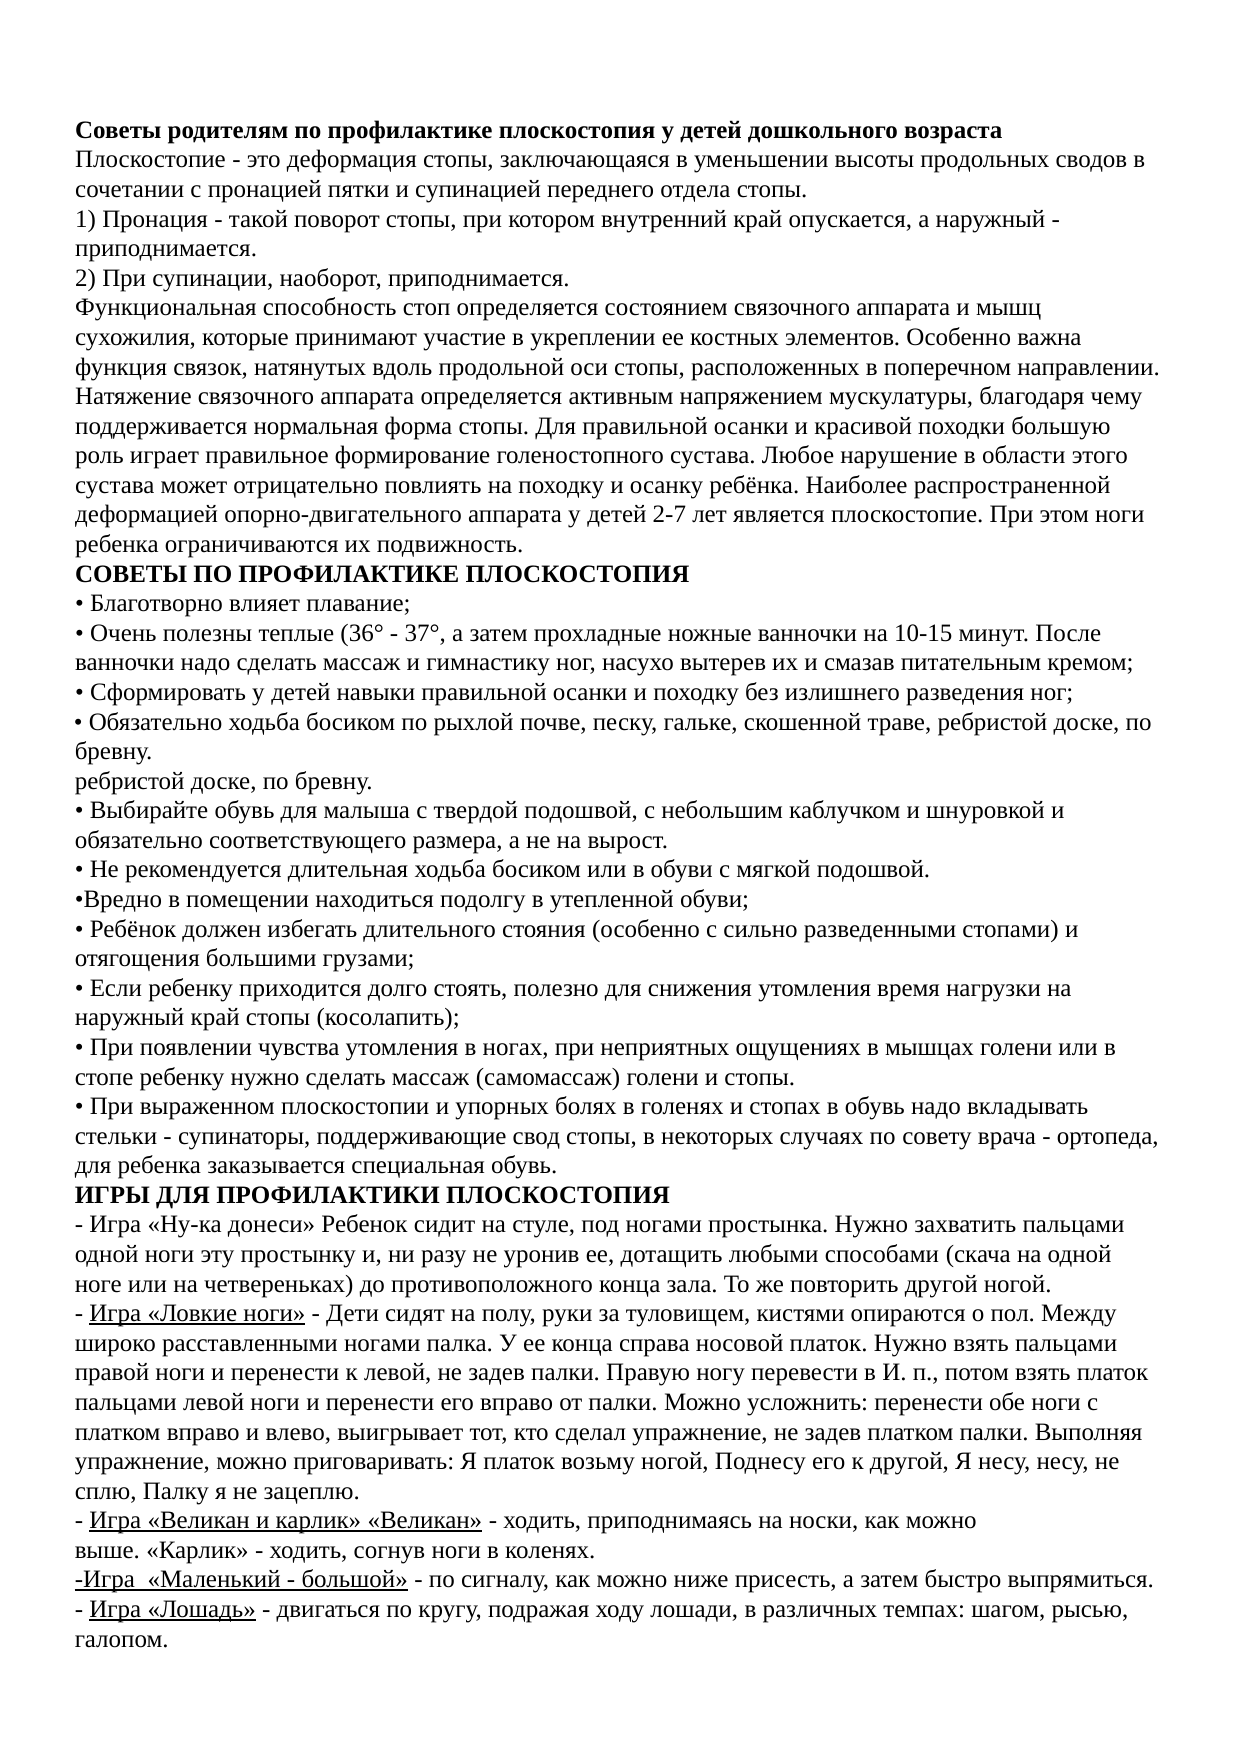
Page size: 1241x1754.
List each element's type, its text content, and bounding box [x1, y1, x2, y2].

text Советы родителям по профилактике плоскостопия у детей дошкольного возраста Плоскостопие - это деформация стопы, заключающаяся в уменьшении высоты продольных сводов в сочетании с пронацией пятки и супинацией переднего отдела стопы. 1) Пронация - такой поворот стопы, при котором внутренний край опускается, а наружный - приподнимается. 2) При супинации, наоборот, приподнимается. Функциональная способность стоп определяется состоянием связочного аппарата и мышц сухожилия, которые принимают участие в укреплении ее костных элементов. Особенно важна функция связок, натянутых вдоль продольной оси стопы, расположенных в поперечном направлении. Натяжение связочного аппарата определяется активным напряжением мускулатуры, благодаря чему поддерживается нормальная форма стопы. Для правильной осанки и красивой походки большую роль играет правильное формирование голеностопного сустава. Любое нарушение в области этого сустава может отрицательно повлиять на походку и осанку ребёнка. Наиболее распространенной деформацией опорно-двигательного аппарата у детей 2-7 лет является плоскостопие. При этом ноги ребенка ограничиваются их подвижность. СОВЕТЫ ПО ПРОФИЛАКТИКЕ ПЛОСКОСТОПИЯ • Благотворно влияет плавание; • Очень полезны теплые (36° - 37°, а затем прохладные ножные ванночки на 10-15 минут. После ванночки надо сделать массаж и гимнастику ног, насухо вытерев их и смазав питательным кремом; • Сформировать у детей навыки правильной осанки и походку без излишнего разведения ног; [75, 115, 1160, 352]
text Советы родителям по профилактике плоскостопия у детей дошкольного возраста Плоскостопие - это деформация стопы, заключающаяся в уменьшении высоты продольных сводов в сочетании с пронацией пятки и супинацией переднего отдела стопы. 1) Пронация - такой поворот стопы, при котором внутренний край опускается, а наружный - приподнимается. 2) При супинации, наоборот, приподнимается. Функциональная способность стоп определяется состоянием связочного аппарата и мышц сухожилия, которые принимают участие в укреплении ее костных элементов. Особенно важна функция связок, натянутых вдоль продольной оси стопы, расположенных в поперечном направлении. Натяжение связочного аппарата определяется активным напряжением мускулатуры, благодаря чему поддерживается нормальная форма стопы. Для правильной осанки и красивой походки большую роль играет правильное формирование голеностопного сустава. Любое нарушение в области этого сустава может отрицательно повлиять на походку и осанку ребёнка. Наиболее распространенной деформацией опорно-двигательного аппарата у детей 2-7 лет является плоскостопие. При этом ноги ребенка ограничиваются их подвижность. СОВЕТЫ ПО ПРОФИЛАКТИКЕ ПЛОСКОСТОПИЯ • Благотворно влияет плавание; • Очень полезны теплые (36° - 37°, а затем прохладные ножные ванночки на 10-15 минут. После ванночки надо сделать массаж и гимнастику ног, насухо вытерев их и смазав питательным кремом; • Сформировать у детей навыки правильной осанки и походку без излишнего разведения ног; [75, 380, 1160, 706]
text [73, 707, 1160, 1652]
